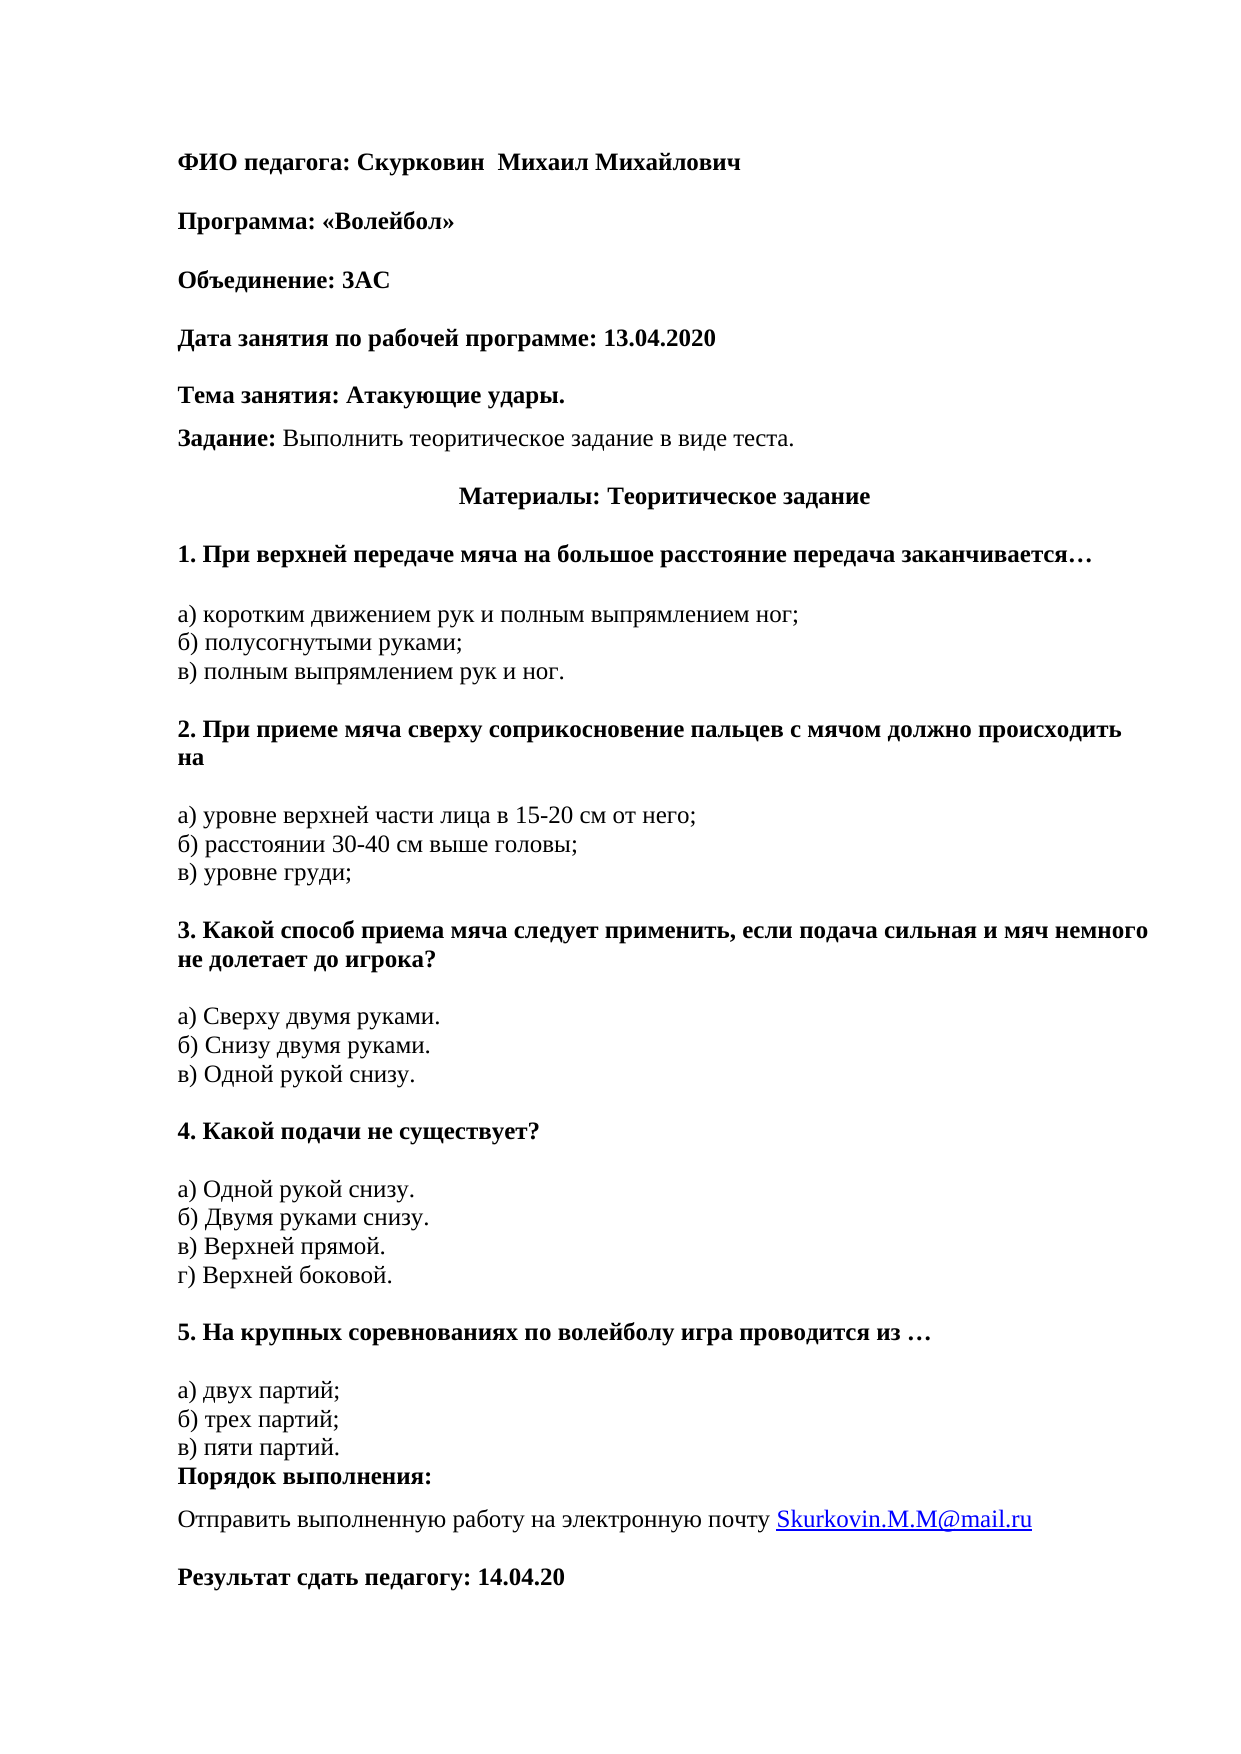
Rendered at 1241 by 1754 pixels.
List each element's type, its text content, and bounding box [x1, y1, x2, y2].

text г) Верхней боковой. [177, 1260, 1152, 1289]
text а) Сверху двумя руками. [177, 972, 1152, 1030]
text б) полусогнутыми руками; в) полным выпрямлением рук и ног. [177, 627, 1152, 685]
text ФИО педагога: Скурковин Михаил Михайлович [177, 147, 1152, 176]
text Тема занятия: Атакующие удары. [177, 380, 1152, 409]
text в) Верхней прямой. [177, 1231, 1152, 1260]
text Отправить выполненную работу на электронную почту Skurkovin.M.M@mail.ru [177, 1504, 1152, 1533]
text а) двух партий; [177, 1346, 1152, 1404]
text 3. Какой способ приема мяча следует применить, если подача сильная и мяч немного не долетает до игрока? [177, 886, 1152, 972]
text 1. При верхней передаче мяча на большое расстояние передача заканчивается… [177, 539, 1152, 599]
text б) Снизу двумя руками. [177, 1030, 1152, 1059]
text Материалы: Теоритическое задание [177, 481, 1152, 510]
text б) Двумя руками снизу. [177, 1202, 1152, 1231]
text в) Одной рукой снизу. [177, 1059, 1152, 1087]
text Задание: Выполнить теоритическое задание в виде теста. [177, 423, 1152, 452]
text 5. На крупных соревнованиях по волейболу игра проводится из … [177, 1289, 1152, 1346]
text а) уровне верхней части лица в 15-20 см от него; [177, 771, 1152, 829]
text Порядок выполнения: [177, 1461, 1152, 1490]
text а) Одной рукой снизу. [177, 1145, 1152, 1202]
text в) пяти партий. [177, 1432, 1152, 1461]
text Дата занятия по рабочей программе: 13.04.2020 [177, 323, 1152, 352]
text б) трех партий; [177, 1404, 1152, 1432]
text а) коротким движением рук и полным выпрямлением ног; [177, 599, 1152, 627]
text Результат сдать педагогу: 14.04.20 [177, 1562, 1152, 1591]
text 2. При приеме мяча сверху соприкосновение пальцев с мячом должно происходить на [177, 685, 1152, 771]
text б) расстоянии 30-40 см выше головы; в) уровне груди; [177, 829, 1152, 886]
text Программа: «Волейбол» [177, 176, 1152, 235]
text Объединение: 3АС [177, 265, 1152, 294]
text 4. Какой подачи не существует? [177, 1087, 1152, 1145]
